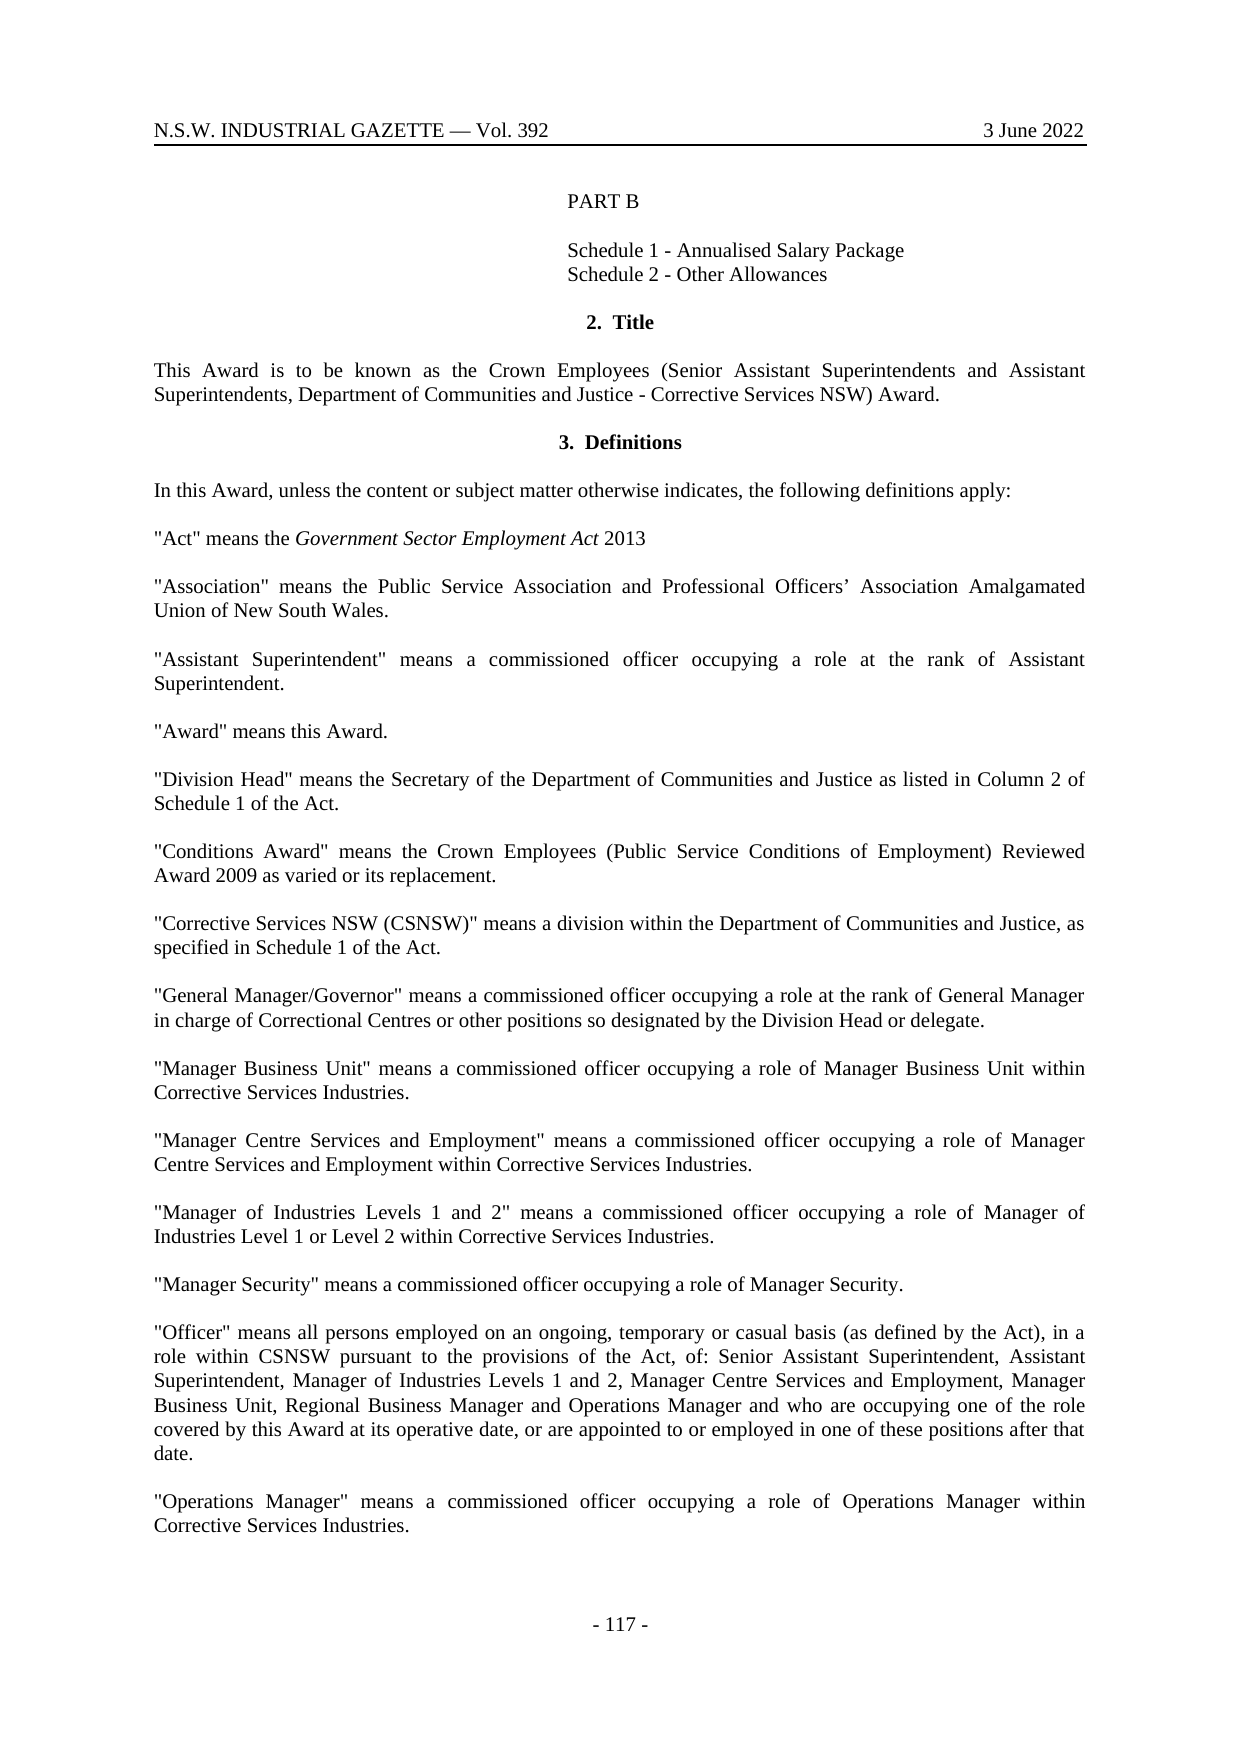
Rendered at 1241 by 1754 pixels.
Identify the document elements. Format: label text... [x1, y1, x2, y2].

text 3. Definitions [153, 430, 1087, 454]
text "Operations Manager" means a commissioned officer occupying a role of Operations Manager within Corrective Services Industries. [153, 1489, 1087, 1537]
text "Manager Centre Services and Employment" means a commissioned officer occupying a role of Manager Centre Services and Employment within Corrective Services Industries. [153, 1128, 1087, 1176]
text This Award is to be known as the Crown Employees (Senior Assistant Superintendents and Assistant Superintendents, Department of Communities and Justice - Corrective Services NSW) Award. [153, 358, 1087, 406]
text In this Award, unless the content or subject matter otherwise indicates, the following definitions apply: [153, 478, 1087, 502]
text "Act" means the Government Sector Employment Act 2013 [153, 526, 1087, 550]
text "Conditions Award" means the Crown Employees (Public Service Conditions of Employment) Reviewed Award 2009 as varied or its replacement. [153, 839, 1087, 887]
text "Division Head" means the Secretary of the Department of Communities and Justice as listed in Column 2 of Schedule 1 of the Act. [153, 767, 1087, 815]
text "Award" means this Award. [153, 719, 1087, 743]
text 2. Title [153, 310, 1087, 334]
text "General Manager/Governor" means a commissioned officer occupying a role at the rank of General Manager in charge of Correctional Centres or other positions so designated by the Division Head or delegate. [153, 983, 1087, 1032]
text "Assistant Superintendent" means a commissioned officer occupying a role at the rank of Assistant Superintendent. [153, 647, 1087, 695]
text "Manager of Industries Levels 1 and 2" means a commissioned officer occupying a role of Manager of Industries Level 1 or Level 2 within Corrective Services Industries. [153, 1200, 1087, 1248]
text Schedule 2 - Other Allowances [567, 262, 1087, 286]
text Schedule 1 - Annualised Salary Package [567, 237, 1087, 262]
text PART B [567, 189, 1087, 213]
text "Officer" means all persons employed on an ongoing, temporary or casual basis (as defined by the Act), in a role within CSNSW pursuant to the provisions of the Act, of: Senior Assistant Superintendent, Assistant Superintendent, Manager of Industries Levels 1 and 2, Manager Centre Services and Employment, Manager Business Unit, Regional Business Manager and Operations Manager and who are occupying one of the role covered by this Award at its operative date, or are appointed to or employed in one of these positions after that date. [153, 1320, 1087, 1465]
text "Manager Security" means a commissioned officer occupying a role of Manager Security. [153, 1272, 1087, 1296]
text "Association" means the Public Service Association and Professional Officers’ Association Amalgamated Union of New South Wales. [153, 574, 1087, 622]
text "Manager Business Unit" means a commissioned officer occupying a role of Manager Business Unit within Corrective Services Industries. [153, 1056, 1087, 1104]
text "Corrective Services NSW (CSNSW)" means a division within the Department of Communities and Justice, as specified in Schedule 1 of the Act. [153, 911, 1087, 959]
